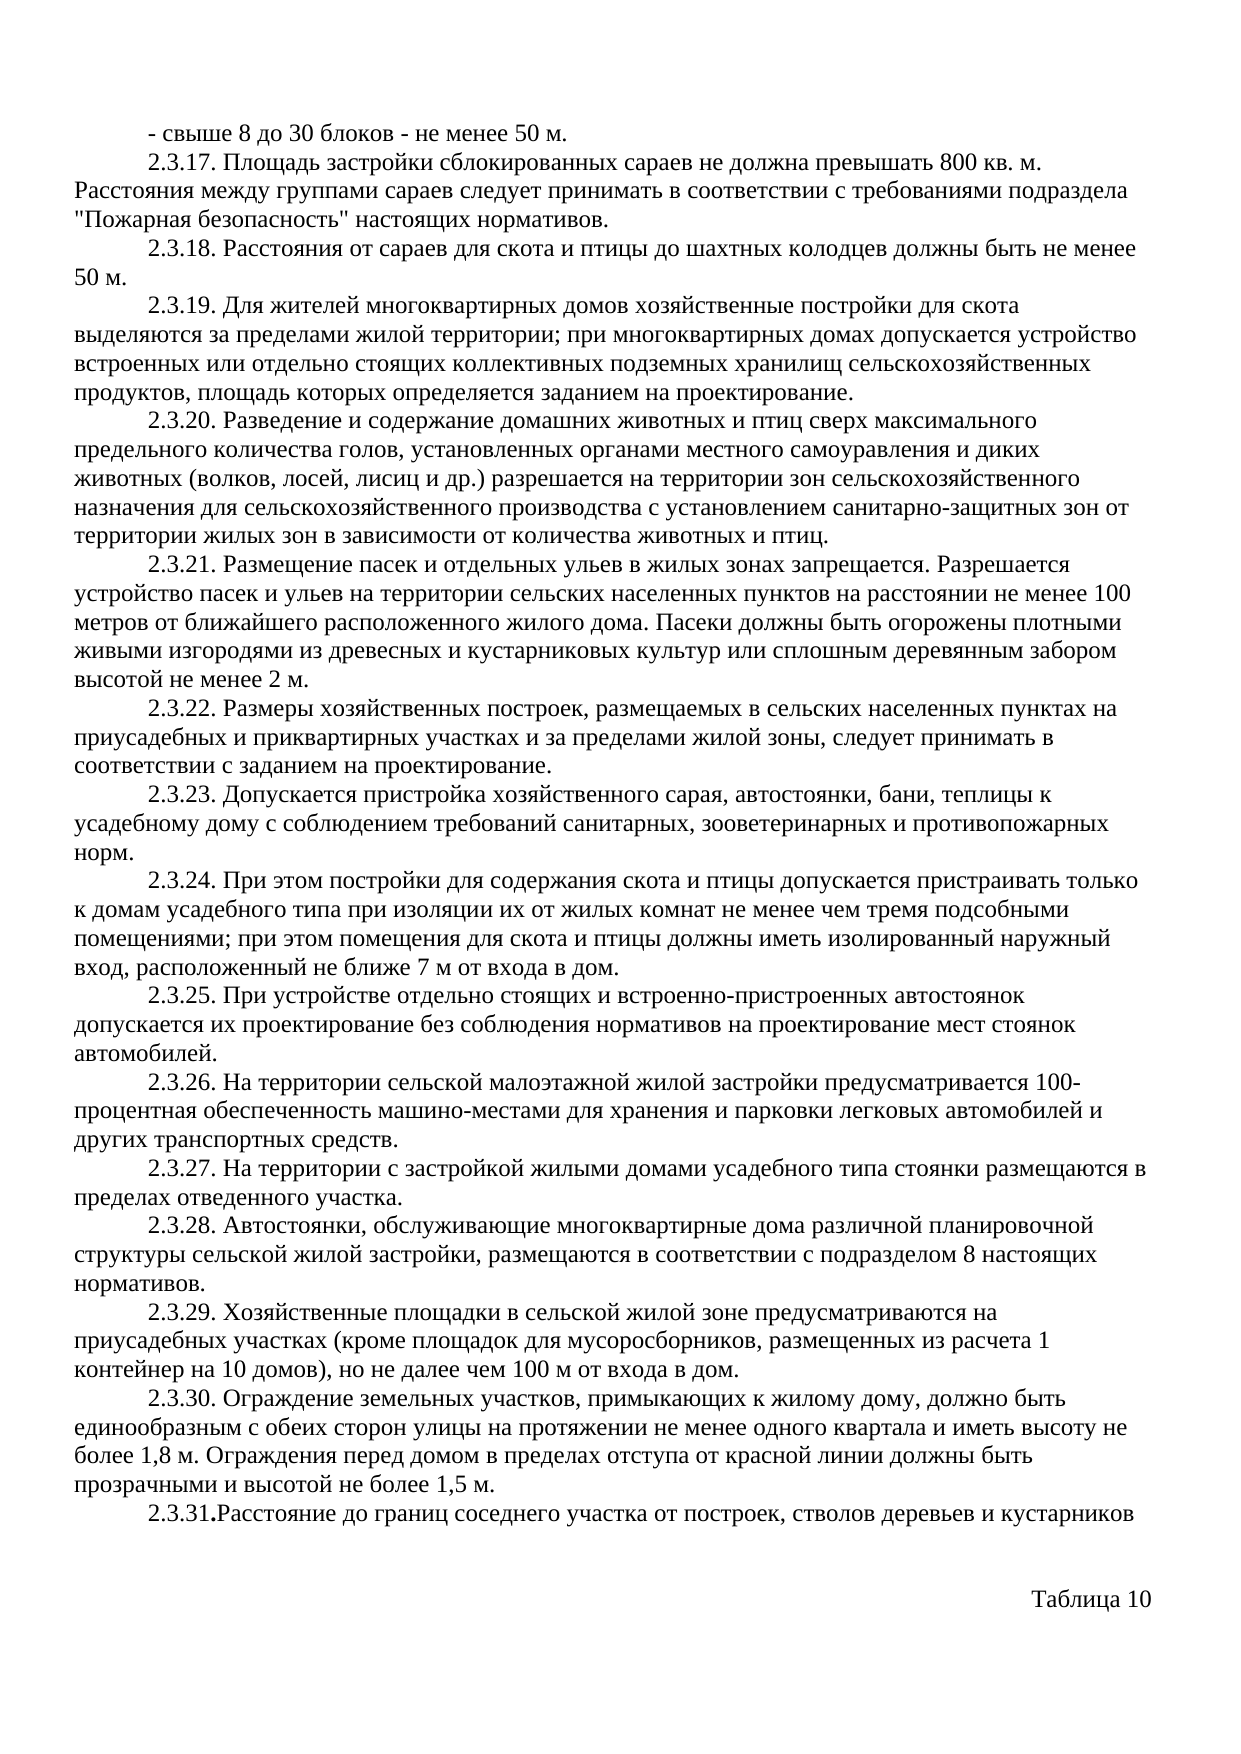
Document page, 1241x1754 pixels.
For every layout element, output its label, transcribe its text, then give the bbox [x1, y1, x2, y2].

text 2.3.20. Разведение и содержание домашних животных и птиц сверх максимального предельного количества голов, установленных органами местного самоуравления и диких животных (волков, лосей, лисиц и др.) разрешается на территории зон сельскохозяйственного назначения для сельскохозяйственного производства с установлением санитарно-защитных зон от территории жилых зон в зависимости от количества животных и птиц. [74, 406, 1152, 549]
text 2.3.17. Площадь застройки сблокированных сараев не должна превышать . Расстояния между группами сараев следует принимать в соответствии с требованиями подраздела "Пожарная безопасность" настоящих нормативов. [74, 147, 1152, 233]
text 2.3.22. Размеры хозяйственных построек, размещаемых в сельских населенных пунктах на приусадебных и приквартирных участках и за пределами жилой зоны, следует принимать в соответствии с заданием на проектирование. [74, 693, 1152, 779]
text 2.3.27. На территории с застройкой жилыми домами усадебного типа стоянки размещаются в пределах отведенного участка. [74, 1153, 1152, 1211]
text 2.3.23. Допускается пристройка хозяйственного сарая, автостоянки, бани, теплицы к усадебному дому с соблюдением требований санитарных, зооветеринарных и противопожарных норм. [74, 779, 1152, 866]
text 2.3.18. Расстояния от сараев для скота и птицы до шахтных колодцев должны быть не менее . [74, 233, 1152, 291]
text 2.3.25. При устройстве отдельно стоящих и встроенно-пристроенных автостоянок допускается их проектирование без соблюдения нормативов на проектирование мест стоянок автомобилей. [74, 981, 1152, 1067]
text 2.3.28. Автостоянки, обслуживающие многоквартирные дома различной планировочной структуры сельской жилой застройки, размещаются в соответствии с подразделом 8 настоящих нормативов. [74, 1211, 1152, 1297]
text 2.3.30. Ограждение земельных участков, примыкающих к жилому дому, должно быть единообразным с обеих сторон улицы на протяжении не менее одного квартала и иметь высоту не более . Ограждения перед домом в пределах отступа от красной линии должны быть прозрачными и высотой не более . [74, 1383, 1152, 1498]
text 2.3.29. Хозяйственные площадки в сельской жилой зоне предусматриваются на приусадебных участках (кроме площадок для мусоросборников, размещенных из расчета 1 контейнер на 10 домов), но не далее чем от входа в дом. [74, 1297, 1152, 1383]
text - свыше 8 до 30 блоков - не менее . [74, 118, 1152, 147]
text 2.3.19. Для жителей многоквартирных домов хозяйственные постройки для скота выделяются за пределами жилой территории; при многоквартирных домах допускается устройство встроенных или отдельно стоящих коллективных подземных хранилищ сельскохозяйственных продуктов, площадь которых определяется заданием на проектирование. [74, 291, 1152, 406]
text 2.3.21. Размещение пасек и отдельных ульев в жилых зонах запрещается. Разрешается устройство пасек и ульев на территории сельских населенных пунктов на расстоянии не менее от ближайшего расположенного жилого дома. Пасеки должны быть огорожены плотными живыми изгородями из древесных и кустарниковых культур или сплошным деревянным забором высотой не менее . [74, 549, 1152, 693]
text 2.3.26. На территории сельской малоэтажной жилой застройки предусматривается 100-процентная обеспеченность машино-местами для хранения и парковки легковых автомобилей и других транспортных средств. [74, 1067, 1152, 1153]
list Таблица 10 [74, 1584, 1152, 1613]
list 2.3.31.Расстояние до границ соседнего участка от построек, стволов деревьев и кустарников [74, 1498, 1152, 1527]
text 2.3.24. При этом постройки для содержания скота и птицы допускается пристраивать только к домам усадебного типа при изоляции их от жилых комнат не менее чем тремя подсобными помещениями; при этом помещения для скота и птицы должны иметь изолированный наружный вход, расположенный не ближе от входа в дом. [74, 866, 1152, 981]
